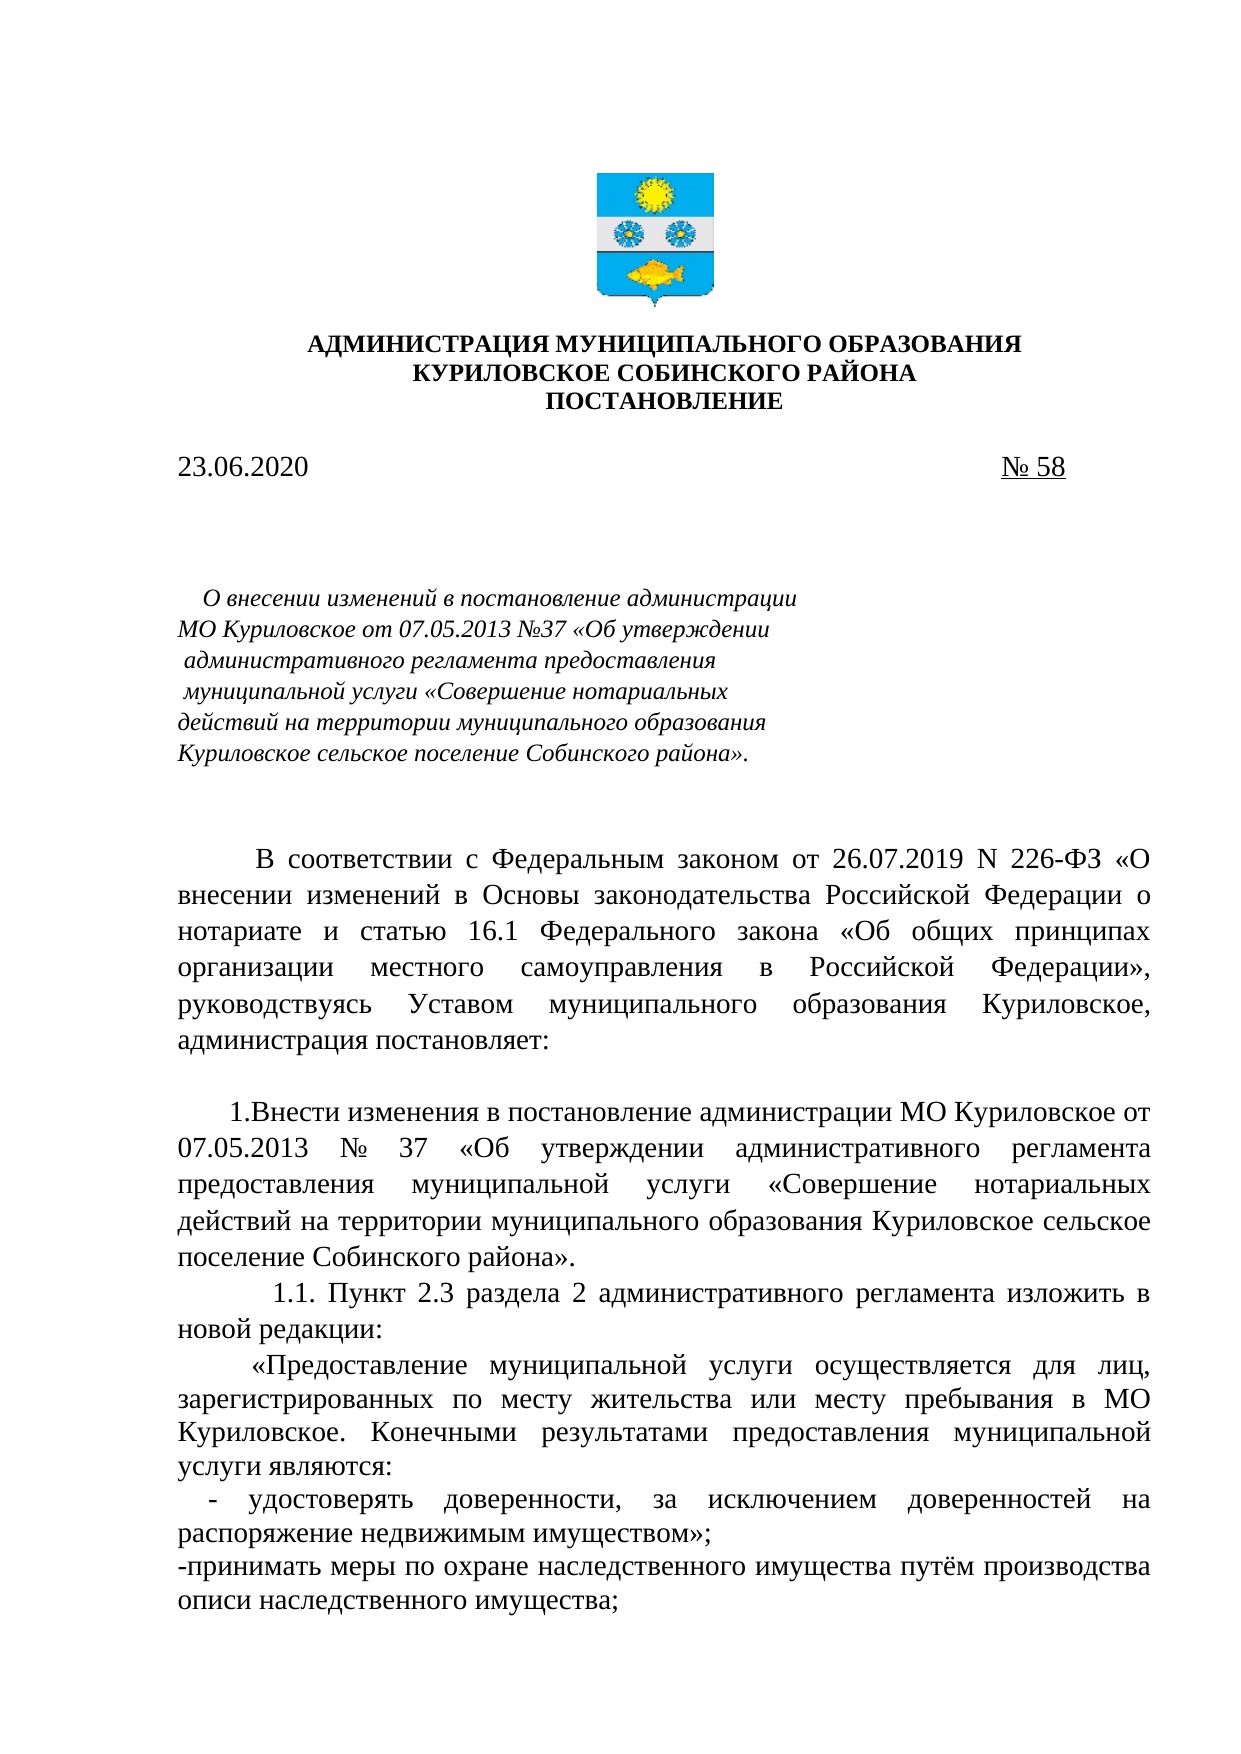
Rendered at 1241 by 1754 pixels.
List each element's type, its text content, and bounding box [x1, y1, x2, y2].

text действий на территории муниципального образования [177, 707, 1152, 736]
text КУРИЛОВСКОЕ СОБИНСКОГО РАЙОНА [177, 358, 1152, 386]
text Куриловское сельское поселение Собинского района». [177, 738, 1152, 767]
text административного регламента предоставления [177, 645, 1152, 673]
text - удостоверять доверенности, за исключением доверенностей на распоряжение недвижимым имуществом»; [177, 1481, 1152, 1548]
text АДМИНИСТРАЦИЯ МУНИЦИПАЛЬНОГО ОБРАЗОВАНИЯ [177, 329, 1152, 358]
text 23.06.2020 № 58 [177, 449, 1152, 482]
text О внесении изменений в постановление администрации [177, 583, 1152, 611]
text 1.1. Пункт 2.3 раздела 2 административного регламента изложить в новой редакции: [177, 1275, 1152, 1344]
text 1.Внести изменения в постановление администрации МО Куриловское от 07.05.2013 № 37 «Об утверждении административного регламента предоставления муниципальной услуги «Совершение нотариальных действий на территории муниципального образования Куриловское сельское поселение Собинского района». [177, 1094, 1152, 1272]
picture [627, 259, 684, 291]
text муниципальной услуги «Совершение нотариальных [177, 676, 1152, 704]
picture [596, 284, 714, 307]
picture [596, 176, 714, 253]
text «Предоставление муниципальной услуги осуществляется для лиц, зарегистрированных по месту жительства или месту пребывания в МО Куриловское. Конечными результатами предоставления муниципальной услуги являются: [177, 1347, 1152, 1481]
text МО Куриловское от 07.05.2013 №37 «Об утверждении [177, 614, 1152, 642]
text -принимать меры по охране наследственного имущества путём производства описи наследственного имущества; [177, 1548, 1152, 1616]
text В соответствии с Федеральным законом oт 26.07.2019 N 226-ФЗ «О внесении изменений в Основы законодательства Российской Федерации о нотариате и статью 16.1 Федерального закона «Об общих принципах организации местного самоуправления в Российской Федерации», руководствуясь Уставом муниципального образования Куриловское, администрация постановляет: [177, 841, 1152, 1055]
text ПОСТАНОВЛЕНИЕ [177, 386, 1152, 415]
